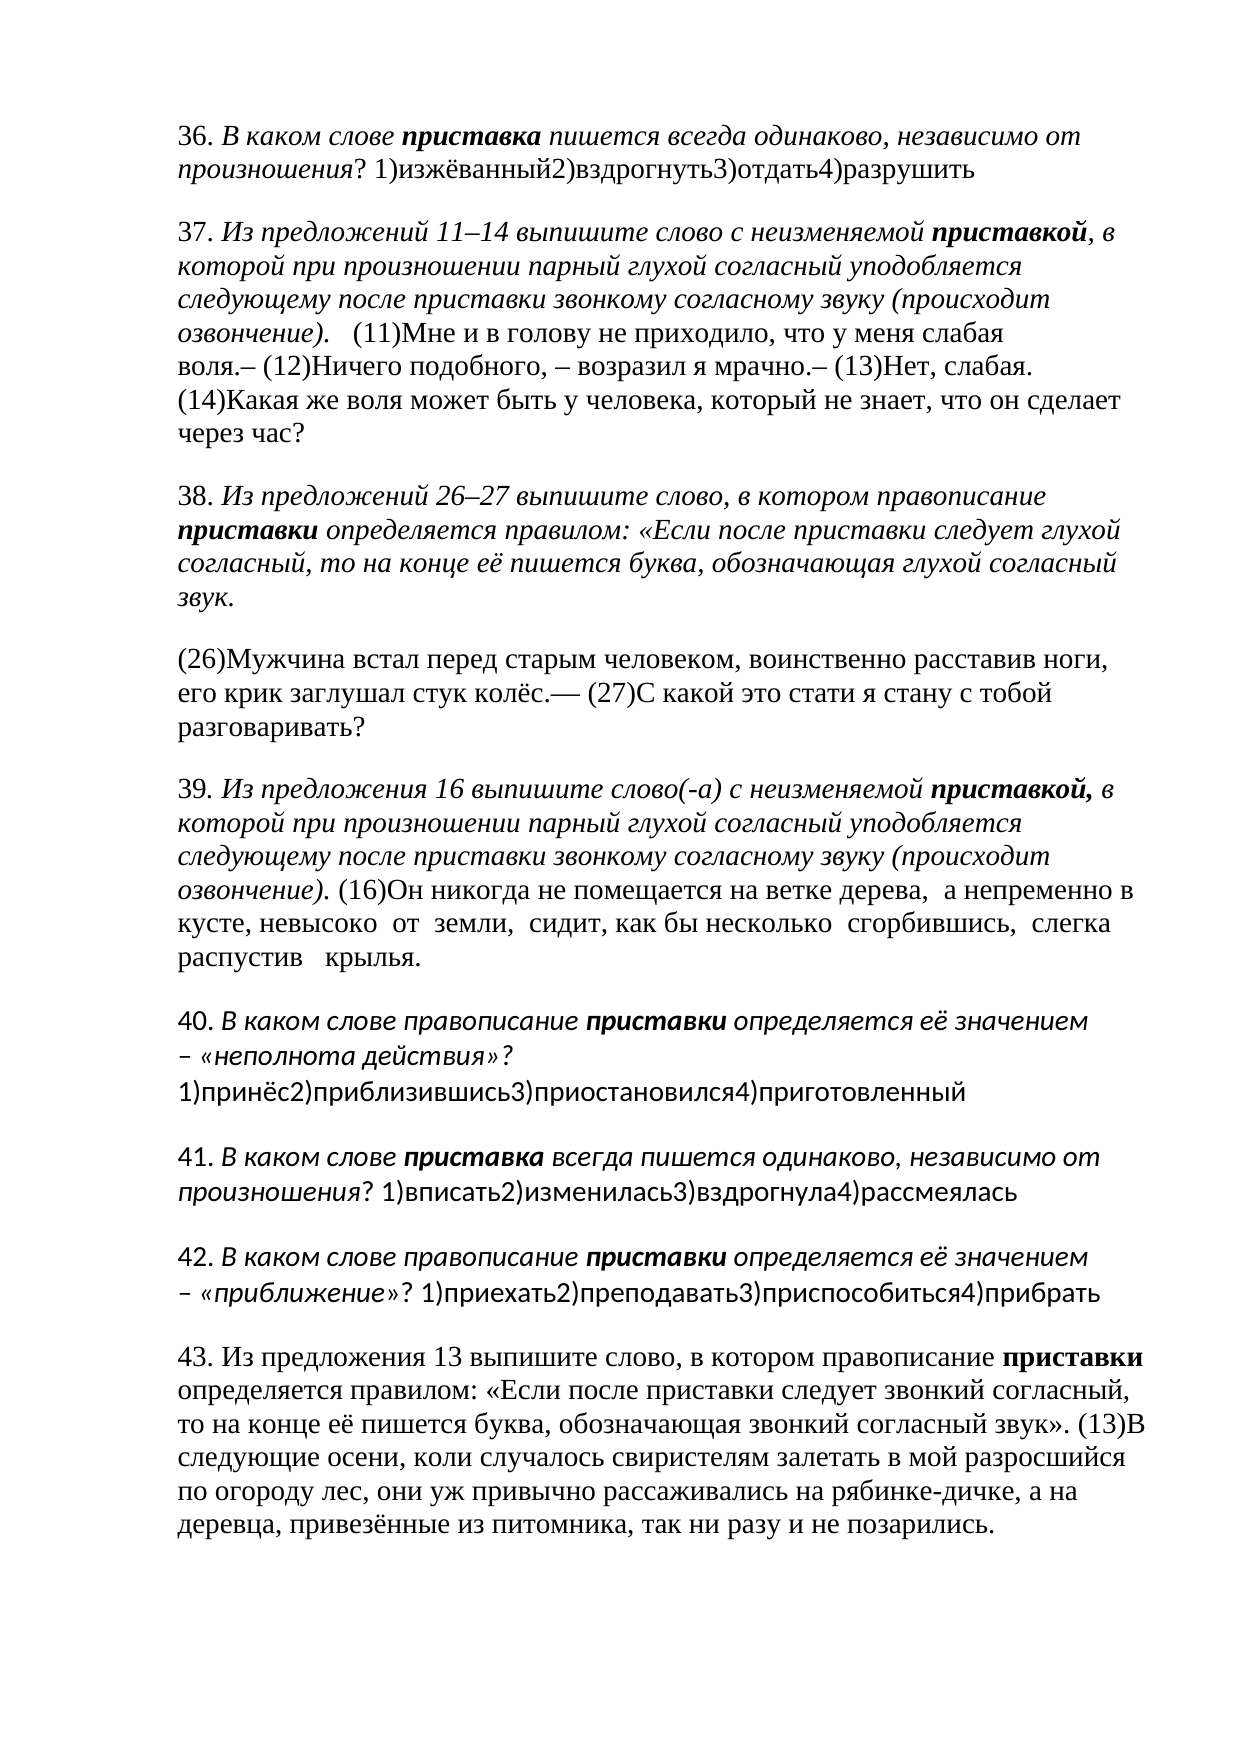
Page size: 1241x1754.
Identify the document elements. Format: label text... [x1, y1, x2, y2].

text 36. В каком слове приставка пишется всегда одинаково, независимо от произношения? 1)изжёванный2)вздрогнуть3)отдать4)разрушить [177, 118, 1152, 185]
text 39. Из предложения 16 выпишите слово(-а) с неизменяемой приставкой, в которой при произношении парный глухой согласный уподобляется следующему после приставки звонкому согласному звуку (происходит озвончение). (16)Он никогда не помещается на ветке дерева, а непременно в кусте, невысоко от земли, сидит, как бы несколько сгорбившись, слегка распустив крылья. [177, 771, 1152, 973]
text 41. В каком слове приставка всегда пишется одинаково, независимо от произношения? 1)вписать2)изменилась3)вздрогнула4)рассмеялась [177, 1138, 1152, 1209]
text 38. Из предложений 26–27 выпишите слово, в котором правописание приставки определяется правилом: «Если после приставки следует глухой согласный, то на конце её пишется буква, обозначающая глухой согласный звук. [177, 478, 1152, 612]
text 40. В каком слове правописание приставки определяется её значением – «неполнота действия»? 1)принёс2)приблизившись3)приостановился4)приготовленный [177, 1002, 1152, 1109]
text 42. В каком слове правописание приставки определяется её значением – «приближение»? 1)приехать2)преподавать3)приспособиться4)прибрать [177, 1238, 1152, 1309]
text 37. Из предложений 11–14 выпишите слово с неизменяемой приставкой, в которой при произношении парный глухой согласный уподобляется следующему после приставки звонкому согласному звуку (происходит озвончение). (11)Мне и в голову не приходило, что у меня слабая воля.– (12)Ничего подобного, – возразил я мрачно.– (13)Нет, слабая. (14)Какая же воля может быть у человека, который не знает, что он сделает через час? [177, 214, 1152, 449]
text 43. Из предложения 13 выпишите слово, в котором правописание приставки определяется правилом: «Если после приставки следует звонкий согласный, то на конце её пишется буква, обозначающая звонкий согласный звук». (13)В следующие осени, коли случалось свиристелям залетать в мой разросшийся по огороду лес, они уж привычно рассаживались на рябинке-дичке, а на деревца, привезённые из питомника, так ни разу и не позарились. [177, 1339, 1152, 1540]
text (26)Мужчина встал перед старым человеком, воинственно расставив ноги, его крик заглушал стук колёс.— (27)С какой это стати я стану с тобой разговаривать? [177, 642, 1152, 742]
